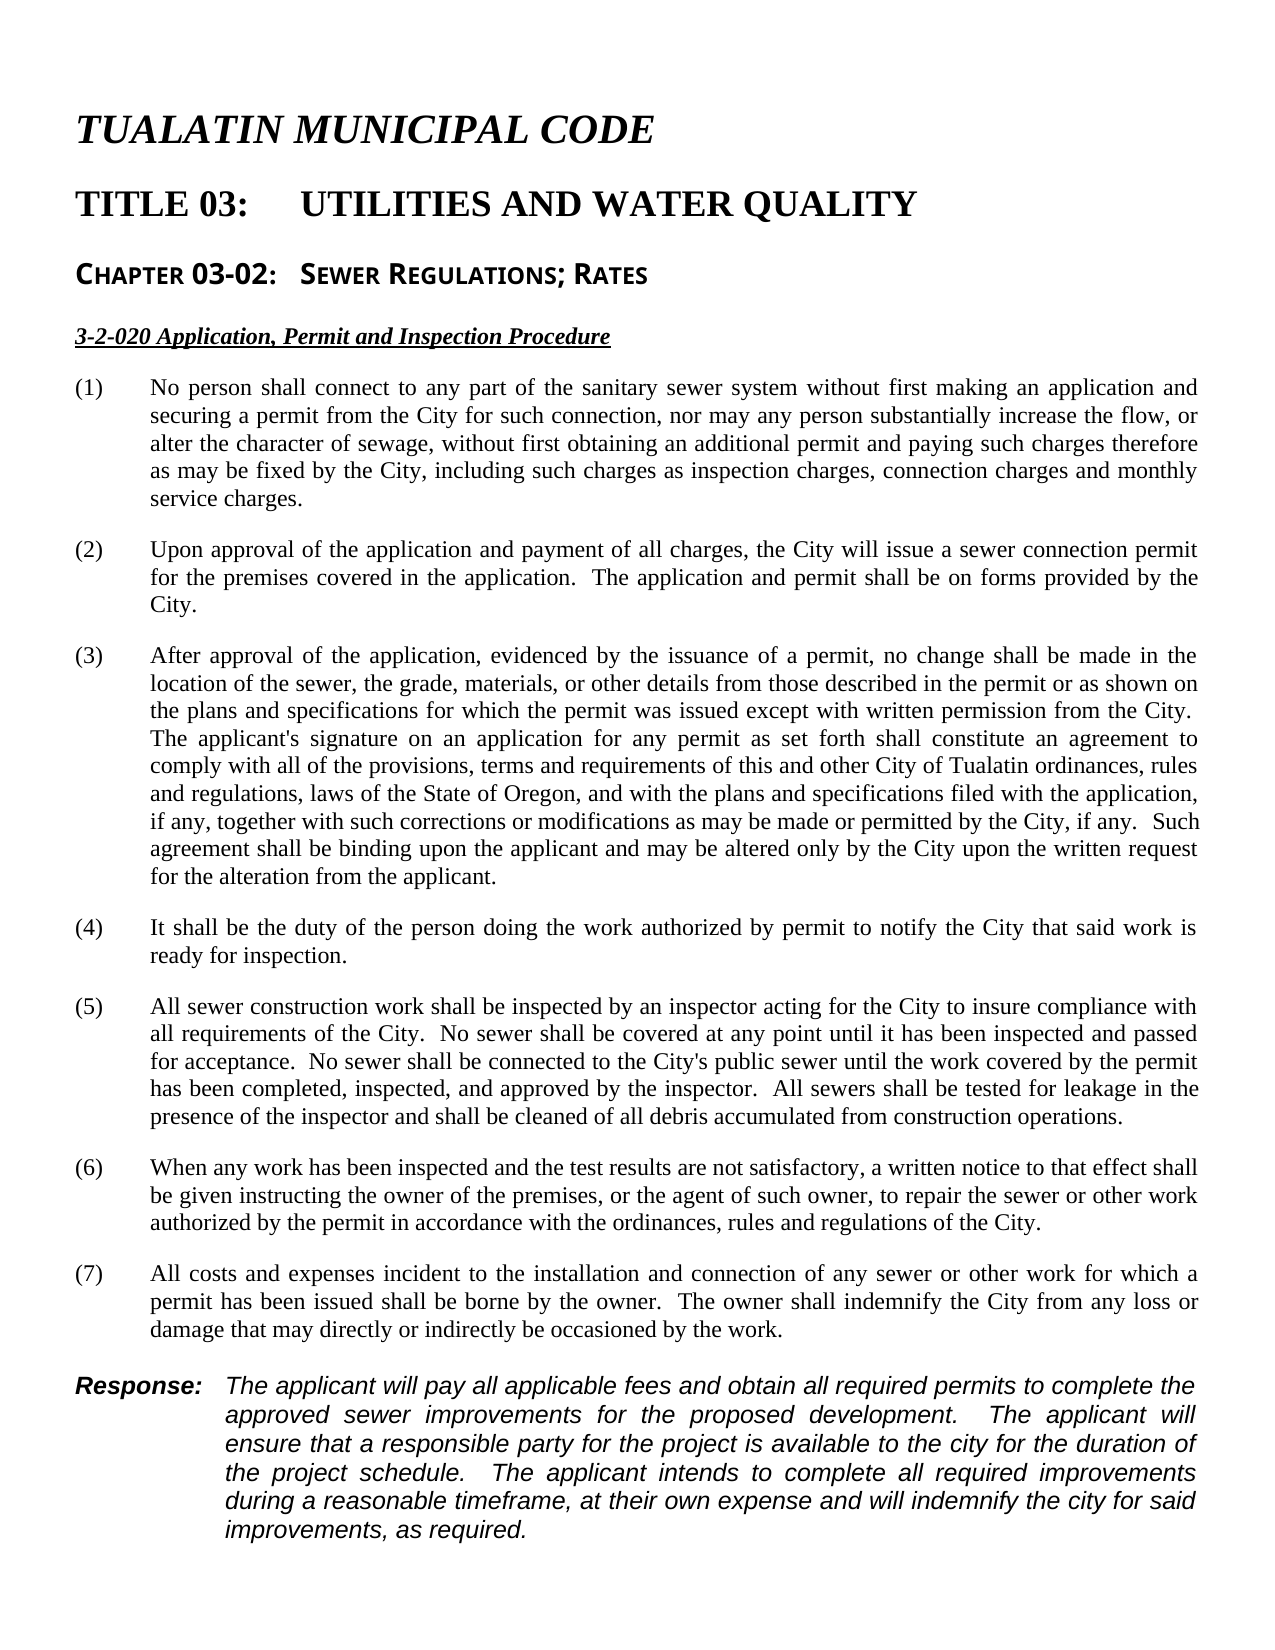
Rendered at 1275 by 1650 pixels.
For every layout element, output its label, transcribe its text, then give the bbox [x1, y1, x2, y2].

text Response: The applicant will pay all applicable fees and obtain all required permits to complete the approved sewer improvements for the proposed development. The applicant will ensure that a responsible party for the project is available to the city for the duration of the project schedule. The applicant intends to complete all required improvements during a reasonable timeframe, at their own expense and will indemnify the city for said improvements, as required. [75, 1371, 1200, 1544]
text (5) All sewer construction work shall be inspected by an inspector acting for the City to insure compliance with all requirements of the City. No sewer shall be covered at any point until it has been inspected and passed for acceptance. No sewer shall be connected to the City's public sewer until the work covered by the permit has been completed, inspected, and approved by the inspector. All sewers shall be tested for leakage in the presence of the inspector and shall be cleaned of all debris accumulated from construction operations. [75, 992, 1200, 1130]
text TUALATIN MUNICIPAL CODE [75, 104, 1200, 152]
text (3) After approval of the application, evidenced by the issuance of a permit, no change shall be made in the location of the sewer, the grade, materials, or other details from those described in the permit or as shown on the plans and specifications for which the permit was issued except with written permission from the City. The applicant's signature on an application for any permit as set forth shall constitute an agreement to comply with all of the provisions, terms and requirements of this and other City of Tualatin ordinances, rules and regulations, laws of the State of Oregon, and with the plans and specifications filed with the application, if any, together with such corrections or modifications as may be made or permitted by the City, if any. Such agreement shall be binding upon the applicant and may be altered only by the City upon the written request for the alteration from the applicant. [75, 641, 1200, 889]
text (6) When any work has been inspected and the test results are not satisfactory, a written notice to that effect shall be given instructing the owner of the premises, or the agent of such owner, to repair the sewer or other work authorized by the permit in accordance with the ordinances, rules and regulations of the City. [75, 1153, 1200, 1236]
text (4) It shall be the duty of the person doing the work authorized by permit to notify the City that said work is ready for inspection. [75, 913, 1200, 968]
text (2) Upon approval of the application and payment of all charges, the City will issue a sewer connection permit for the premises covered in the application. The application and permit shall be on forms provided by the City. [75, 535, 1200, 618]
text TITLE 03: UTILITIES AND WATER QUALITY [75, 181, 1200, 224]
text (7) All costs and expenses incident to the installation and connection of any sewer or other work for which a permit has been issued shall be borne by the owner. The owner shall indemnify the City from any loss or damage that may directly or indirectly be occasioned by the work. [75, 1259, 1200, 1342]
text 3-2-020 Application, Permit and Inspection Procedure [75, 322, 1200, 350]
text (1) No person shall connect to any part of the sanitary sewer system without first making an application and securing a permit from the City for such connection, nor may any person substantially increase the flow, or alter the character of sewage, without first obtaining an additional permit and paying such charges therefore as may be fixed by the City, including such charges as inspection charges, connection charges and monthly service charges. [75, 373, 1200, 511]
text Chapter 03-02: Sewer Regulations; Rates [75, 253, 1200, 293]
